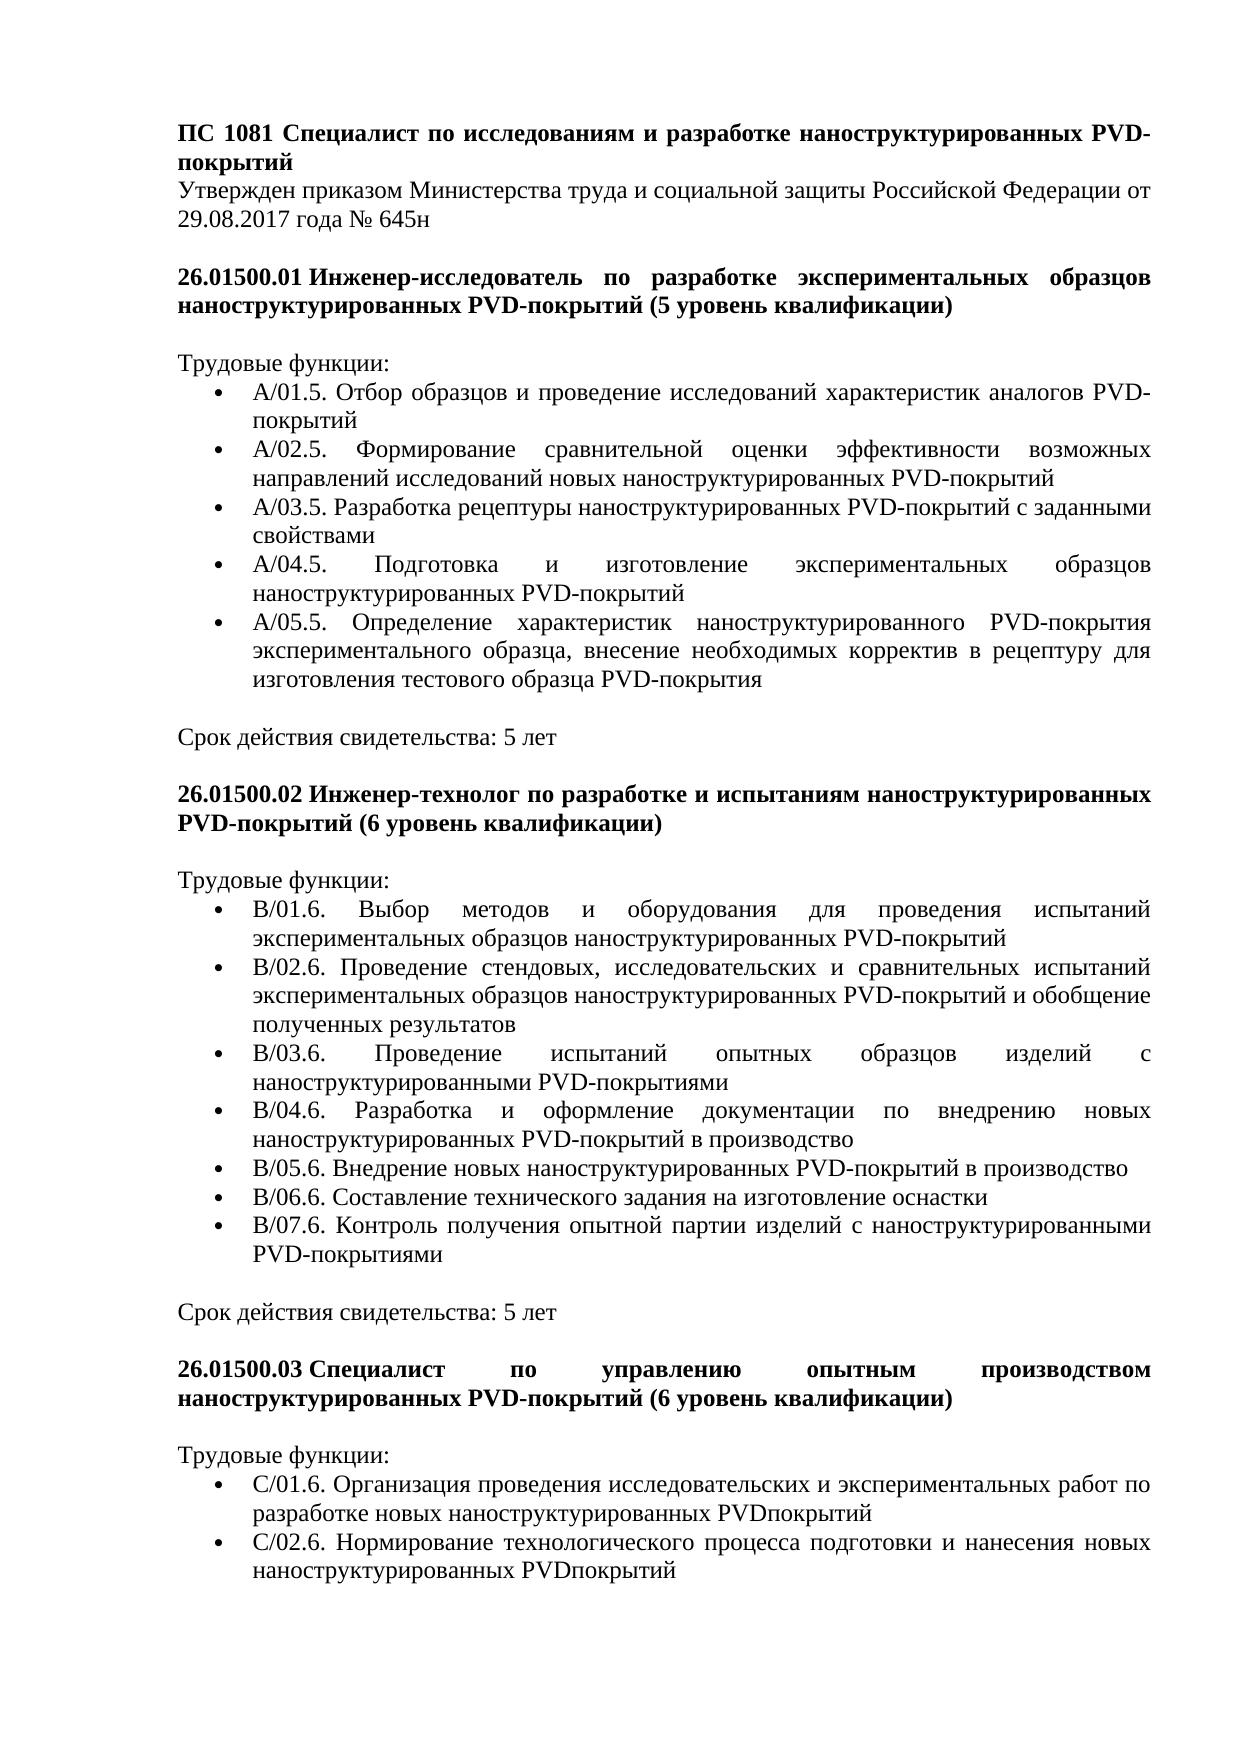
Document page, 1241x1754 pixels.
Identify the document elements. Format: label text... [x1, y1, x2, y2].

list А/04.5. Подготовка и изготовление экспериментальных образцов наноструктурированных PVD-покрытий [215, 549, 1152, 607]
list B/05.6. Внедрение новых наноструктурированных PVD-покрытий в производство [215, 1153, 1152, 1182]
list C/01.6. Организация проведения исследовательских и экспериментальных работ по разработке новых наноструктурированных PVDпокрытий [215, 1469, 1152, 1527]
text Трудовые функции: [177, 866, 1152, 894]
list B/01.6. Выбор методов и оборудования для проведения испытаний экспериментальных образцов наноструктурированных PVD-покрытий [215, 894, 1152, 952]
list А/03.5. Разработка рецептуры наноструктурированных PVD-покрытий с заданными свойствами [215, 492, 1152, 549]
list B/03.6. Проведение испытаний опытных образцов изделий с наноструктурированными PVD-покрытиями [215, 1038, 1152, 1096]
list B/07.6. Контроль получения опытной партии изделий с наноструктурированными PVD-покрытиями [215, 1211, 1152, 1268]
subtitle ПС 1081 Специалист по исследованиям и разработке наноструктурированных PVD-покрытий [177, 118, 1152, 176]
text Срок действия свидетельства: 5 лет [177, 1297, 1152, 1326]
text Срок действия свидетельства: 5 лет [177, 722, 1152, 751]
text Утвержден приказом Министерства труда и социальной защиты Российской Федерации от 29.08.2017 года № 645н [177, 176, 1152, 233]
subtitle 26.01500.01 Инженер-исследователь по разработке экспериментальных образцов наноструктурированных PVD-покрытий (5 уровень квалификации) [177, 262, 1152, 319]
list А/01.5. Отбор образцов и проведение исследований характеристик аналогов PVD-покрытий [215, 377, 1152, 434]
text Трудовые функции: [177, 348, 1152, 377]
text Трудовые функции: [177, 1441, 1152, 1469]
list А/02.5. Формирование сравнительной оценки эффективности возможных направлений исследований новых наноструктурированных PVD-покрытий [215, 434, 1152, 492]
subtitle 26.01500.03 Специалист по управлению опытным производством наноструктурированных PVD-покрытий (6 уровень квалификации) [177, 1354, 1152, 1412]
list B/06.6. Составление технического задания на изготовление оснастки [215, 1182, 1152, 1211]
list B/04.6. Разработка и оформление документации по внедрению новых наноструктурированных PVD-покрытий в производство [215, 1096, 1152, 1153]
list А/05.5. Определение характеристик наноструктурированного PVD-покрытия экспериментального образца, внесение необходимых корректив в рецептуру для изготовления тестового образца PVD-покрытия [215, 607, 1152, 693]
list C/02.6. Нормирование технологического процесса подготовки и нанесения новых наноструктурированных PVDпокрытий [215, 1527, 1152, 1584]
subtitle 26.01500.02 Инженер-технолог по разработке и испытаниям наноструктурированных PVD-покрытий (6 уровень квалификации) [177, 779, 1152, 837]
list B/02.6. Проведение стендовых, исследовательских и сравнительных испытаний экспериментальных образцов наноструктурированных PVD-покрытий и обобщение полученных результатов [215, 952, 1152, 1038]
